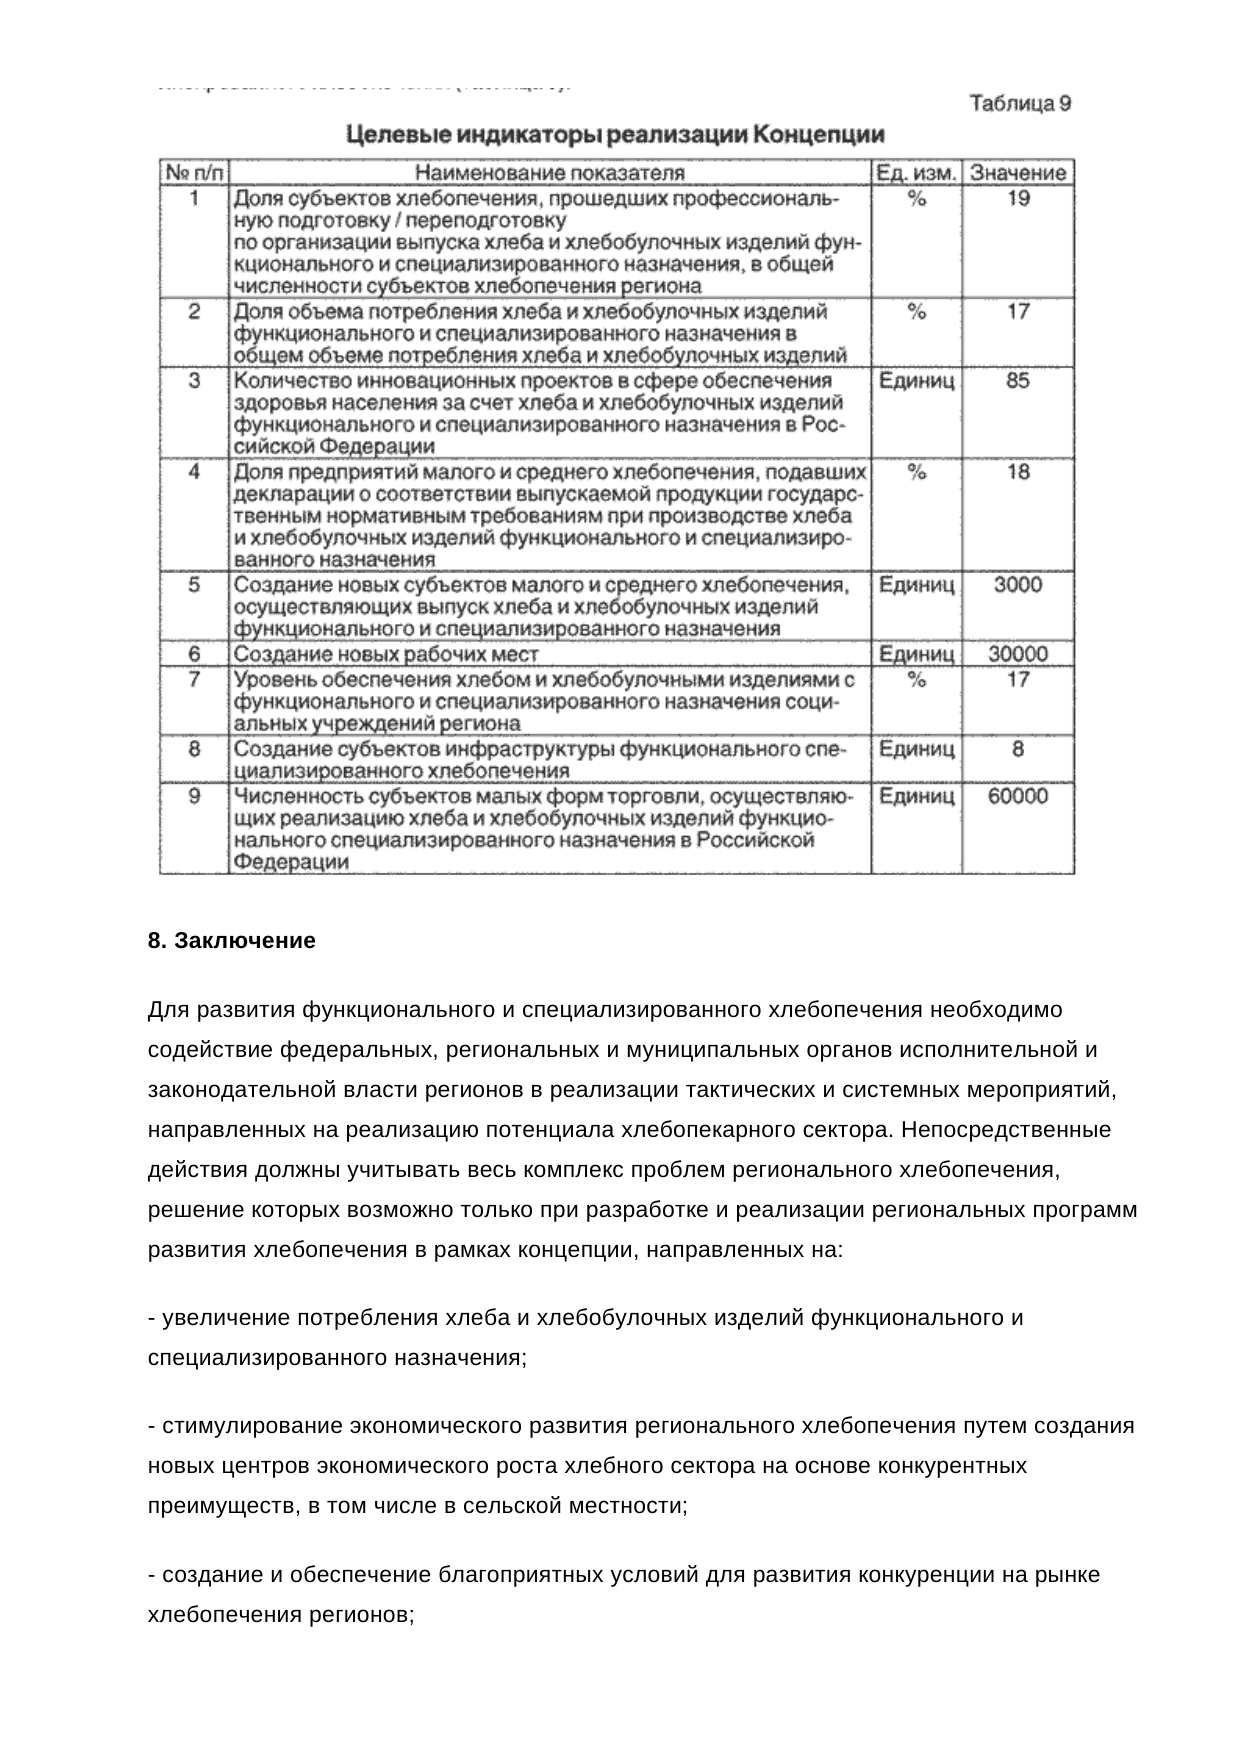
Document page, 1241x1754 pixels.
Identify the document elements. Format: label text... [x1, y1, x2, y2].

text 8. Заключение [148, 913, 1152, 953]
picture [147, 88, 1085, 886]
text - создание и обеспечение благоприятных условий для развития конкуренции на рынке хлебопечения регионов; [148, 1547, 1152, 1627]
text - увеличение потребления хлеба и хлебобулочных изделий функционального и специализированного назначения; [148, 1290, 1152, 1370]
text Для развития функционального и специализированного хлебопечения необходимо содействие федеральных, региональных и муниципальных органов исполнительной и законодательной власти регионов в реализации тактических и системных мероприятий, направленных на реализацию потенциала хлебопекарного сектора. Непосредственные действия должны учитывать весь комплекс проблем регионального хлебопечения, решение которых возможно только при разработке и реализации региональных программ развития хлебопечения в рамках концепции, направленных на: [148, 982, 1152, 1262]
text - стимулирование экономического развития регионального хлебопечения путем создания новых центров экономического роста хлебного сектора на основе конкурентных преимуществ, в том числе в сельской местности; [148, 1398, 1152, 1518]
